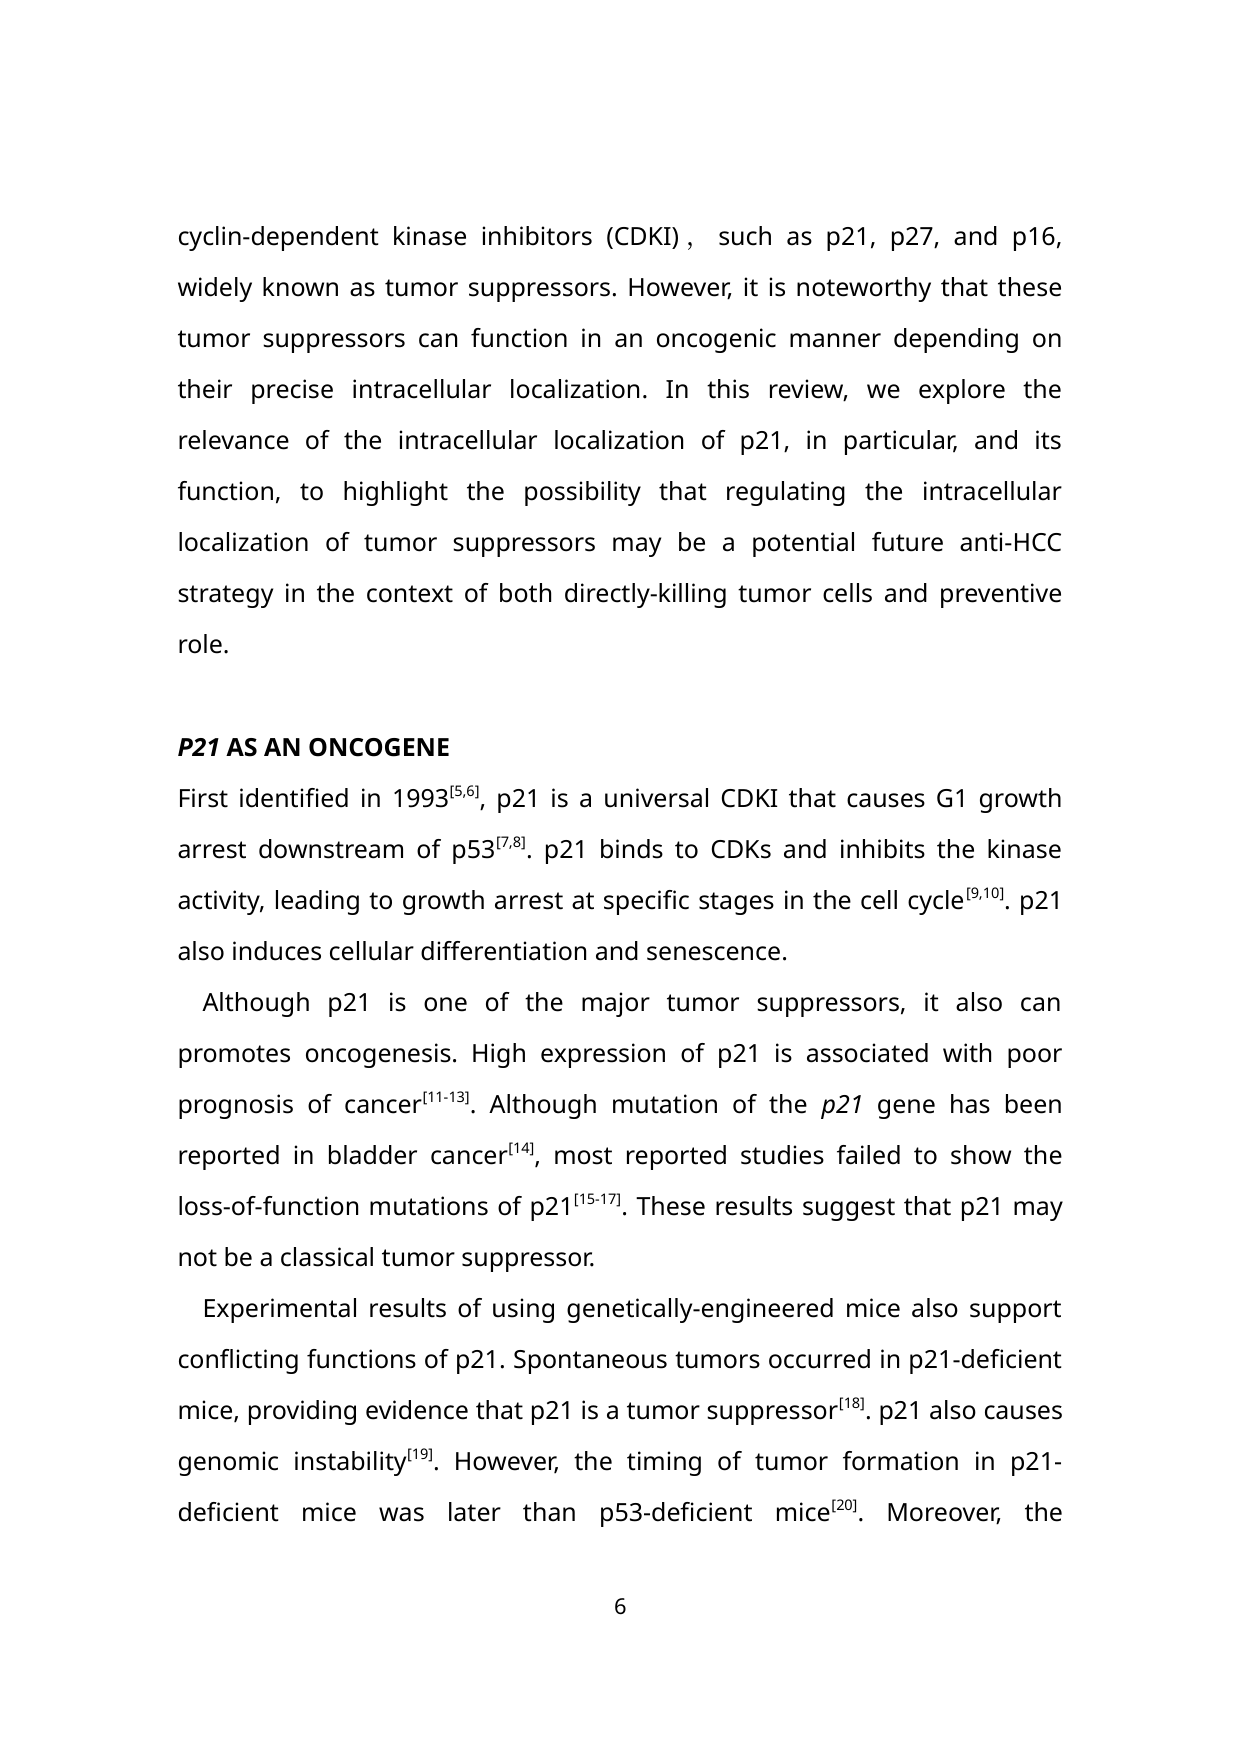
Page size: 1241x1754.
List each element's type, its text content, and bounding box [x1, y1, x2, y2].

text Although p21 is one of the major tumor suppressors, it also can promotes oncogenesis. High expression of p21 is associated with poor prognosis of cancer[11-13]. Although mutation of the p21 gene has been reported in bladder cancer[14], most reported studies failed to show the loss-of-function mutations of p21[15-17]. These results suggest that p21 may not be a classical tumor suppressor. [177, 984, 1063, 1274]
text P21 AS AN ONCOGENE [177, 729, 1063, 763]
text First identified in 1993[5,6], p21 is a universal CDKI that causes G1 growth arrest downstream of p53[7,8]. p21 binds to CDKs and inhibits the kinase activity, leading to growth arrest at specific stages in the cell cycle[9,10]. p21 also induces cellular differentiation and senescence. [177, 780, 1063, 967]
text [177, 217, 1063, 661]
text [177, 1291, 1063, 1529]
